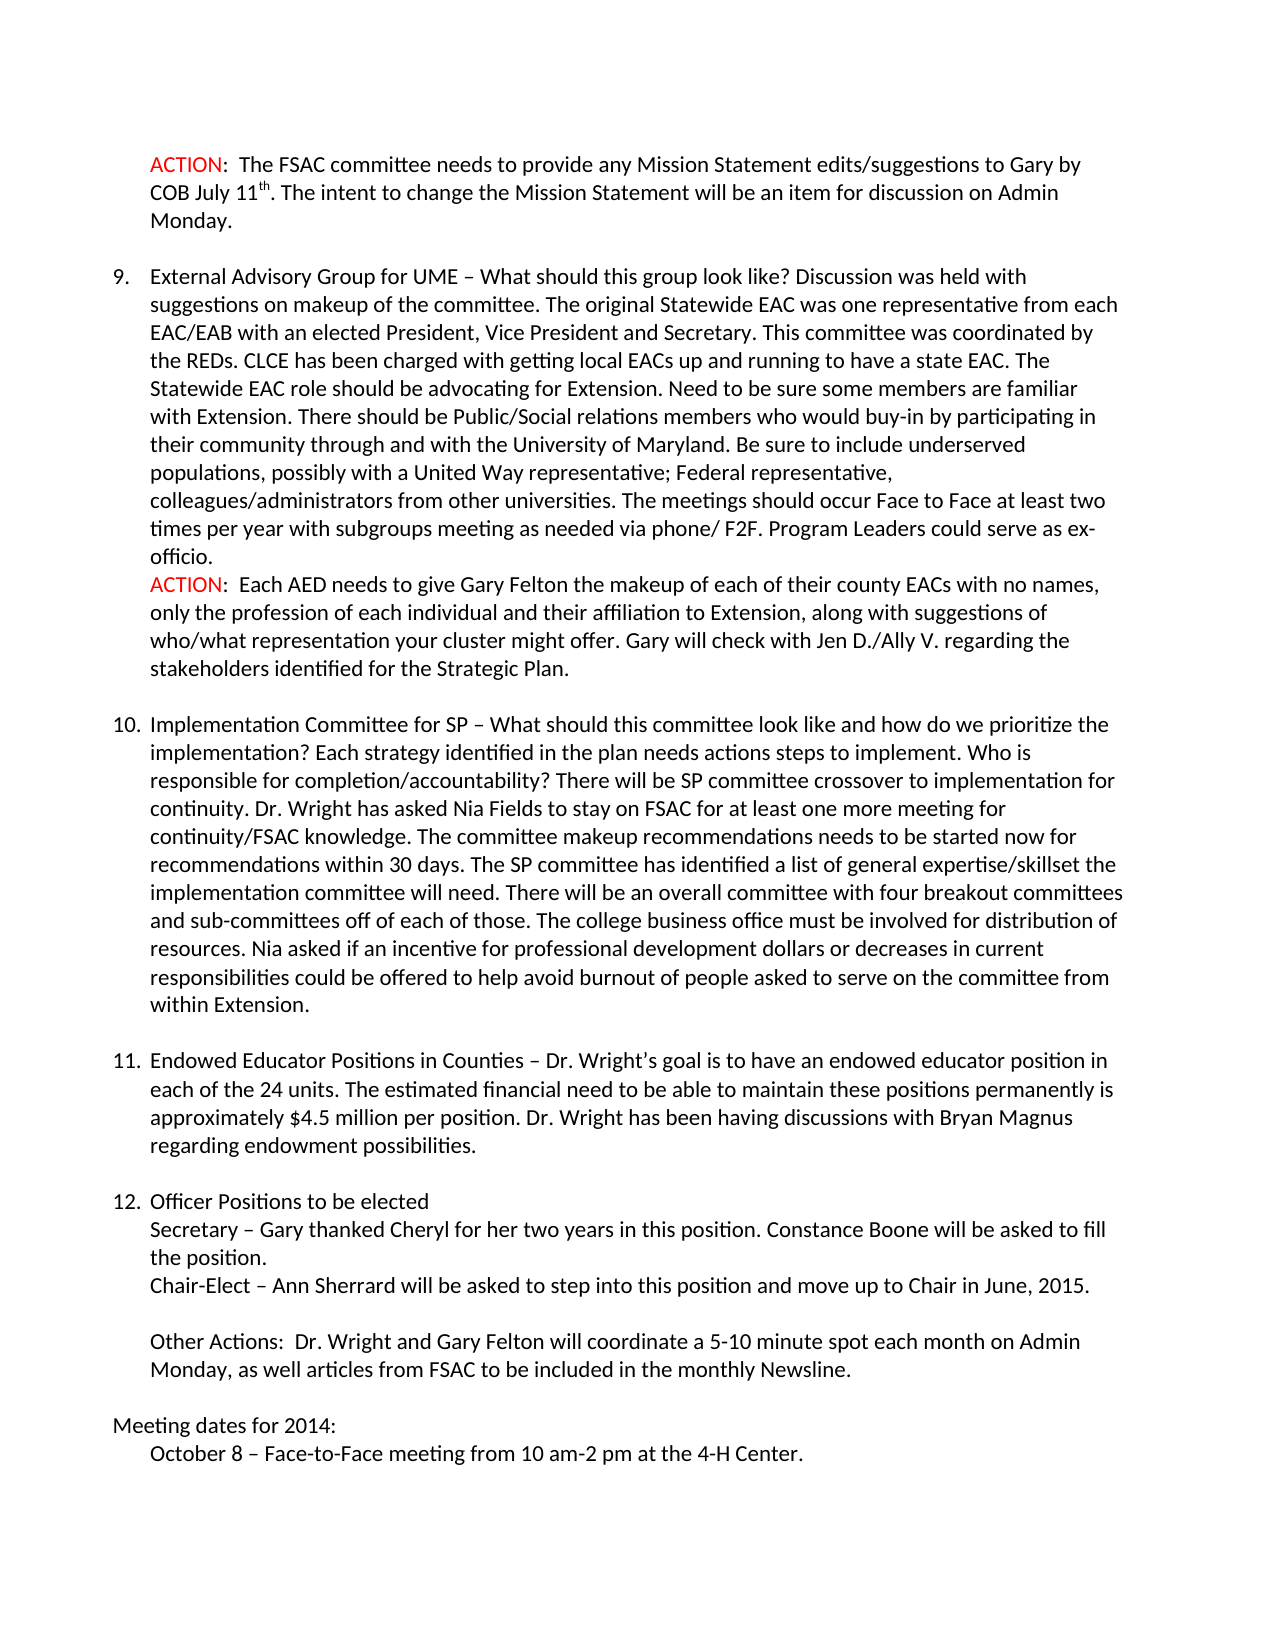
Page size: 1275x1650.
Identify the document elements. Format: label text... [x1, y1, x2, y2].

list Other Actions: Dr. Wright and Gary Felton will coordinate a 5-10 minute spot each month on Admin Monday, as well articles from FSAC to be included in the monthly Newsline. [150, 1327, 1125, 1383]
list Secretary – Gary thanked Cheryl for her two years in this position. Constance Boone will be asked to fill the position. [150, 1215, 1125, 1271]
list Endowed Educator Positions in Counties – Dr. Wright’s goal is to have an endowed educator position in each of the 24 units. The estimated financial need to be able to maintain these positions permanently is approximately $4.5 million per position. Dr. Wright has been having discussions with Bryan Magnus regarding endowment possibilities. [112, 1047, 1125, 1159]
list Implementation Committee for SP – What should this committee look like and how do we prioritize the implementation? Each strategy identified in the plan needs actions steps to implement. Who is responsible for completion/accountability? There will be SP committee crossover to implementation for continuity. Dr. Wright has asked Nia Fields to stay on FSAC for at least one more meeting for continuity/FSAC knowledge. The committee makeup recommendations needs to be started now for recommendations within 30 days. The SP committee has identified a list of general expertise/skillset the implementation committee will need. There will be an overall committee with four breakout committees and sub-committees off of each of those. The college business office must be involved for distribution of resources. Nia asked if an incentive for professional development dollars or decreases in current responsibilities could be offered to help avoid burnout of people asked to serve on the committee from within Extension. [112, 710, 1125, 1019]
list Officer Positions to be elected [112, 1187, 1125, 1215]
list Chair-Elect – Ann Sherrard will be asked to step into this position and move up to Chair in June, 2015. [150, 1271, 1125, 1299]
list ACTION: Each AED needs to give Gary Felton the makeup of each of their county EACs with no names, only the profession of each individual and their affiliation to Extension, along with suggestions of who/what representation your cluster might offer. Gary will check with Jen D./Ally V. regarding the stakeholders identified for the Strategic Plan. [150, 570, 1125, 682]
list Meeting dates for 2014: [112, 1411, 1125, 1439]
list ACTION: The FSAC committee needs to provide any Mission Statement edits/suggestions to Gary by COB July 11th. The intent to change the Mission Statement will be an item for discussion on Admin Monday. [150, 150, 1125, 234]
list External Advisory Group for UME – What should this group look like? Discussion was held with suggestions on makeup of the committee. The original Statewide EAC was one representative from each EAC/EAB with an elected President, Vice President and Secretary. This committee was coordinated by the REDs. CLCE has been charged with getting local EACs up and running to have a state EAC. The Statewide EAC role should be advocating for Extension. Need to be sure some members are familiar with Extension. There should be Public/Social relations members who would buy-in by participating in their community through and with the University of Maryland. Be sure to include underserved populations, possibly with a United Way representative; Federal representative, colleagues/administrators from other universities. The meetings should occur Face to Face at least two times per year with subgroups meeting as needed via phone/ F2F. Program Leaders could serve as ex-officio. [112, 262, 1125, 570]
text October 8 – Face-to-Face meeting from 10 am-2 pm at the 4-H Center. [150, 1439, 1125, 1467]
